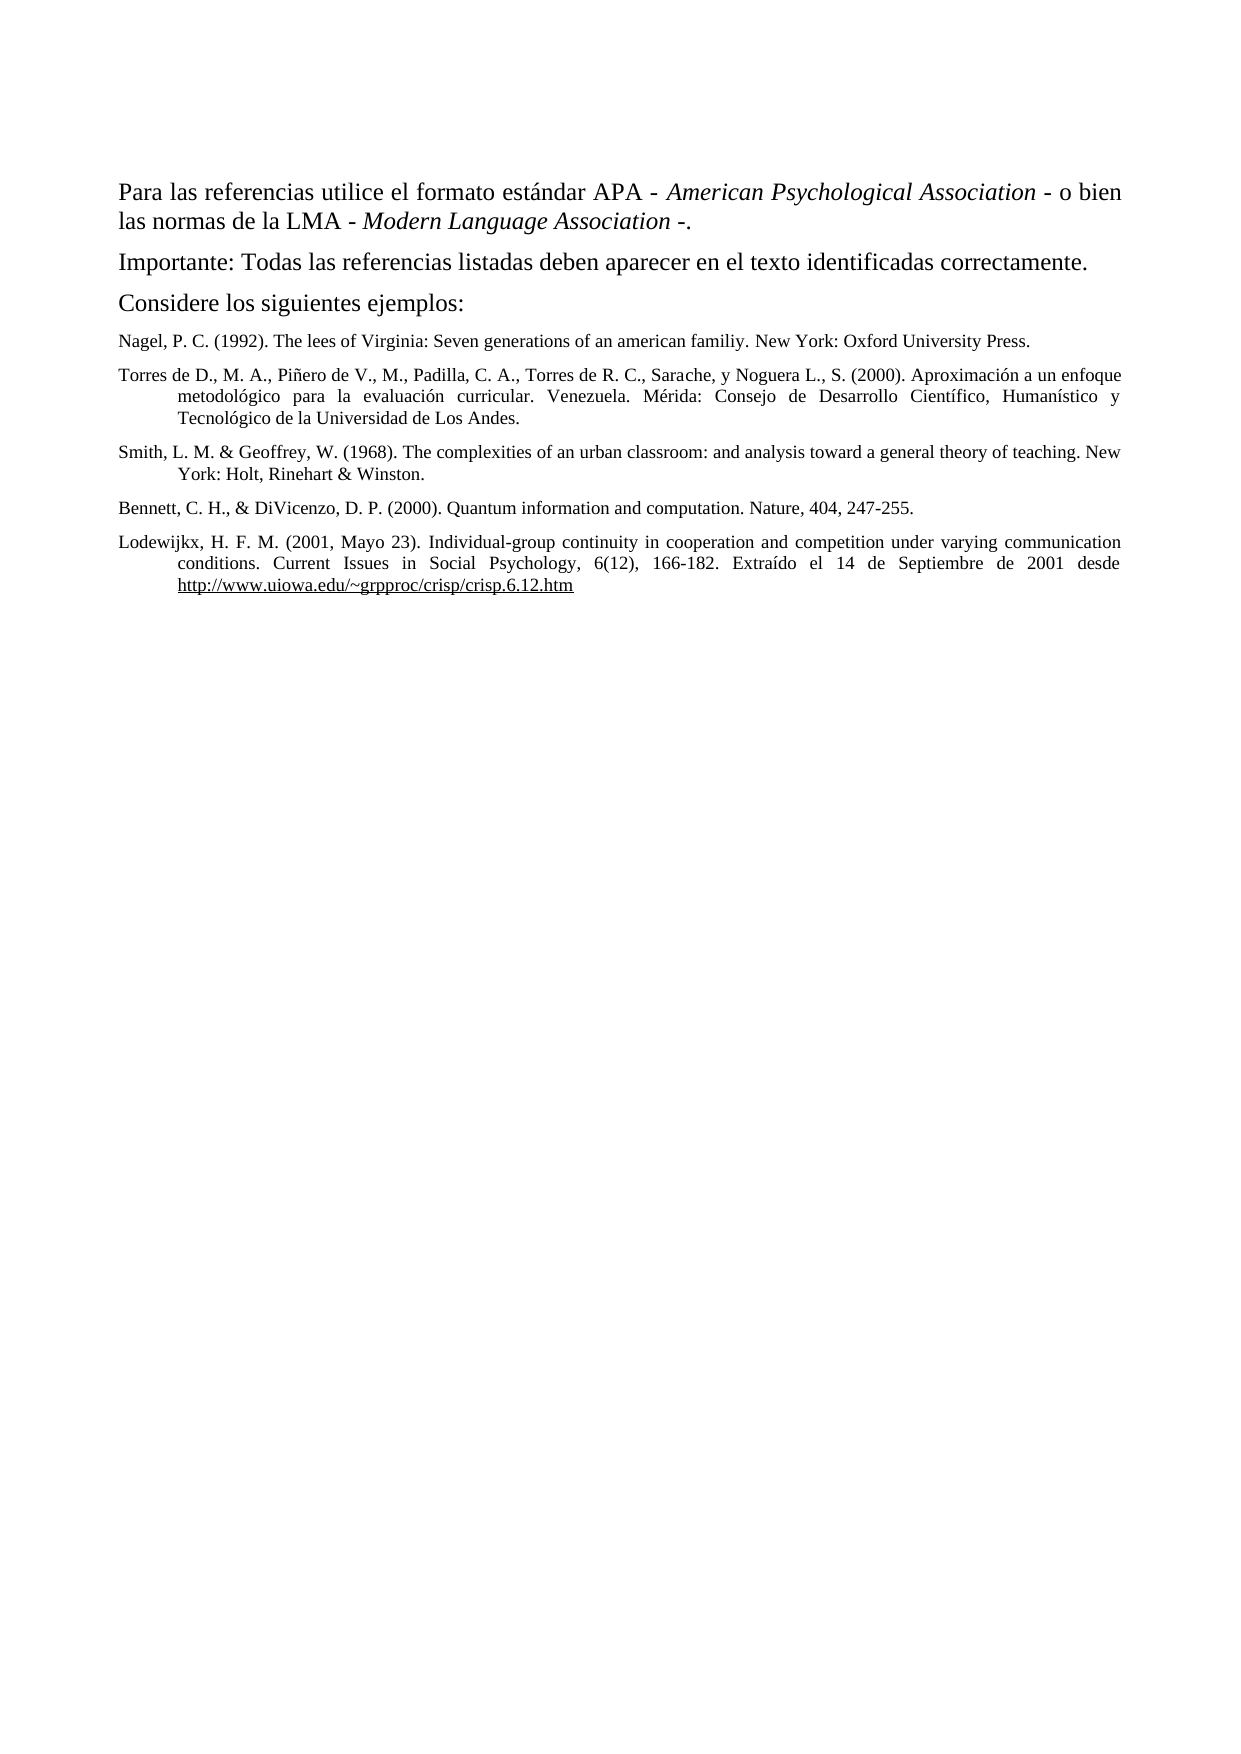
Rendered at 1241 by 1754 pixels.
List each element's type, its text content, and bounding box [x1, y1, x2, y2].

text Nagel, P. C. (1992). The lees of Virginia: Seven generations of an american familiy. New York: Oxford University Press. [118, 330, 1122, 351]
text Para las referencias utilice el formato estándar APA - American Psychological Association - o bien las normas de la LMA - Modern Language Association -. [118, 177, 1122, 235]
text Bennett, C. H., & DiVicenzo, D. P. (2000). Quantum information and computation. Nature, 404, 247-255. [118, 497, 1122, 518]
text Lodewijkx, H. F. M. (2001, Mayo 23). Individual-group continuity in cooperation and competition under varying communication conditions. Current Issues in Social Psychology, 6(12), 166-182. Extraído el 14 de Septiembre de 2001 desde http://www.uiowa.edu/~grpproc/crisp/crisp.6.12.htm [118, 531, 1122, 595]
text Smith, L. M. & Geoffrey, W. (1968). The complexities of an urban classroom: and analysis toward a general theory of teaching. New York: Holt, Rinehart & Winston. [118, 441, 1122, 484]
text Importante: Todas las referencias listadas deben aparecer en el texto identificadas correctamente. [118, 247, 1122, 276]
text Torres de D., M. A., Piñero de V., M., Padilla, C. A., Torres de R. C., Sarache, y Noguera L., S. (2000). Aproximación a un enfoque metodológico para la evaluación curricular. Venezuela. Mérida: Consejo de Desarrollo Científico, Humanístico y Tecnológico de la Universidad de Los Andes. [118, 364, 1122, 428]
text Considere los siguientes ejemplos: [118, 288, 1122, 317]
